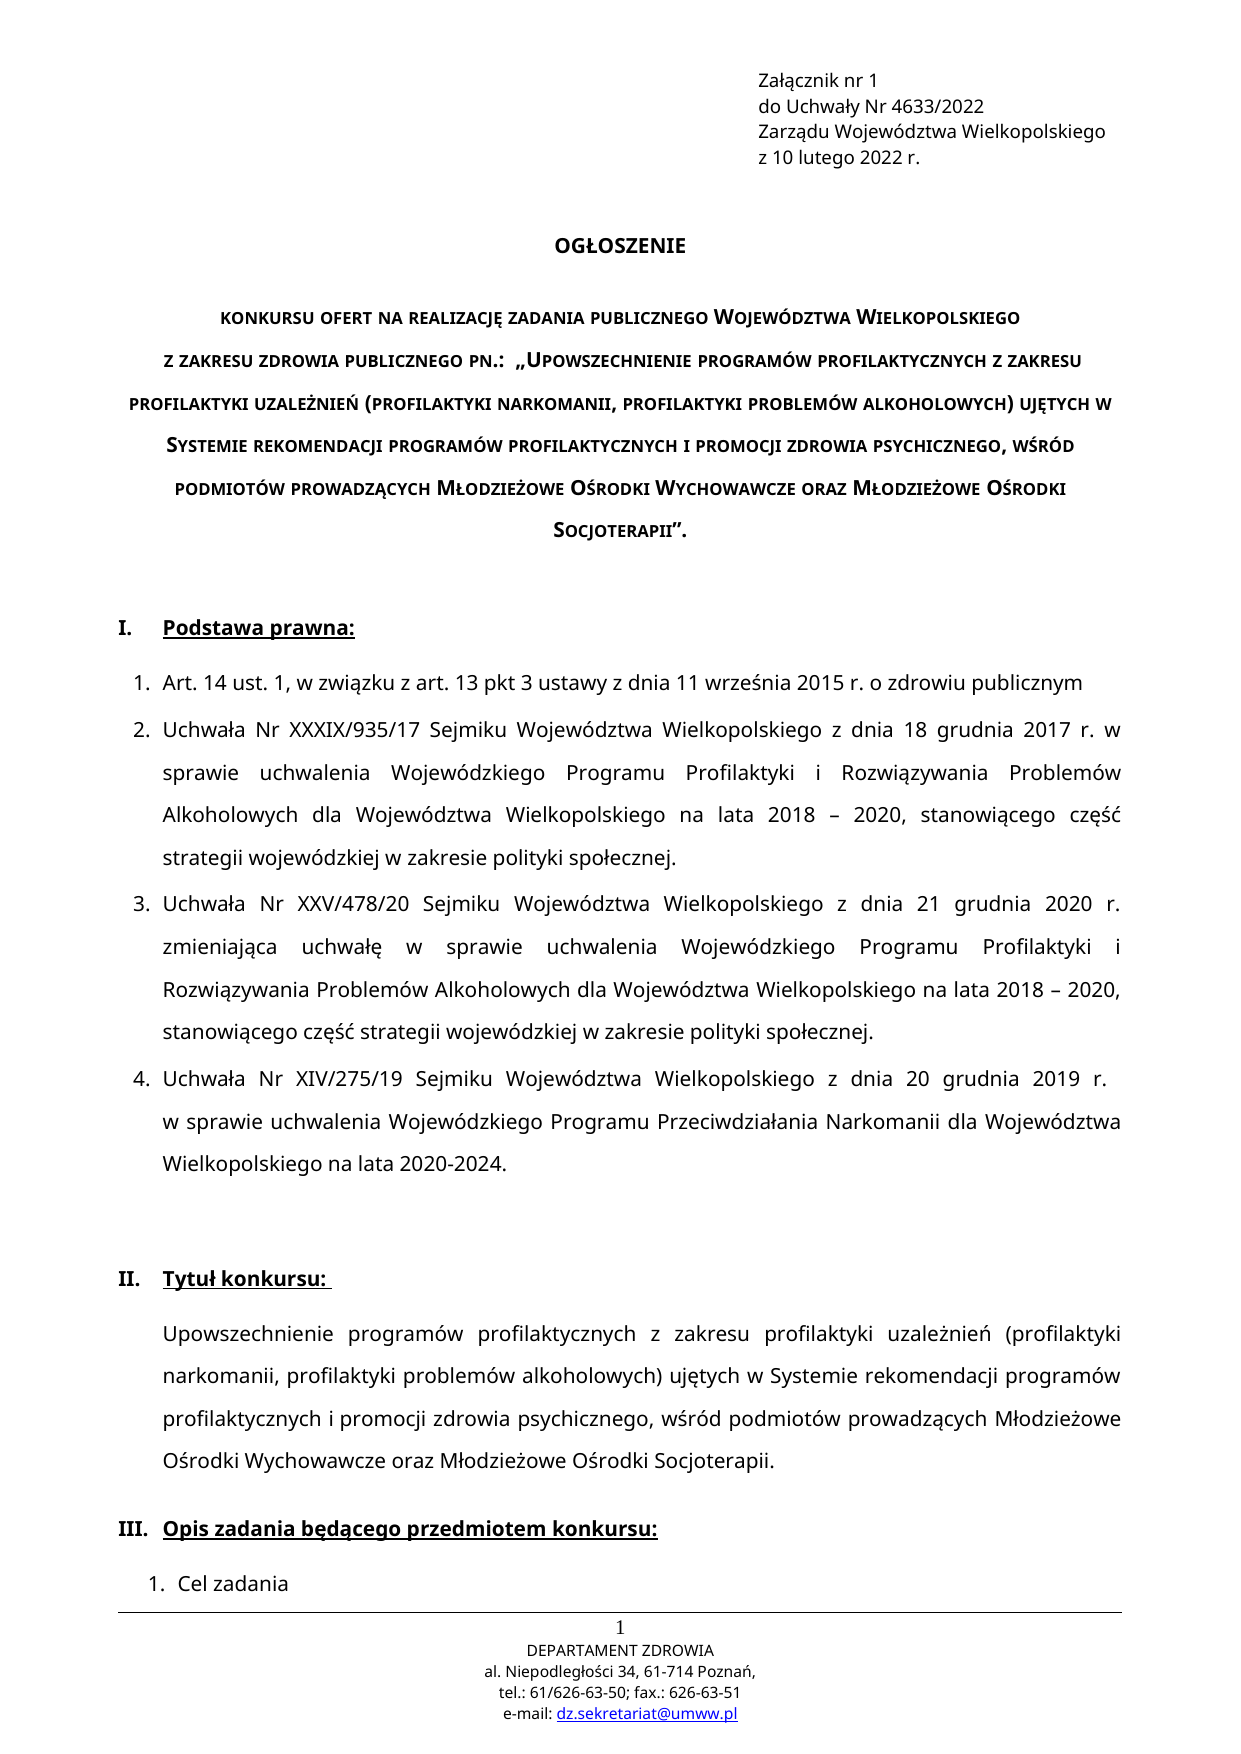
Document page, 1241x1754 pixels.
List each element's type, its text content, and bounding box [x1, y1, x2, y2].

text OGŁOSZENIE [118, 231, 1122, 260]
text konkursu ofert na realizację zadania publicznego Województwa Wielkopolskiego [118, 302, 1122, 331]
list Opis zadania będącego przedmiotem konkursu: [118, 1514, 1122, 1543]
list Uchwała Nr XIV/275/19 Sejmiku Województwa Wielkopolskiego z dnia 20 grudnia 2019 r. w sprawie uchwalenia Wojewódzkiego Programu Przeciwdziałania Narkomanii dla Województwa Wielkopolskiego na lata 2020-2024. [133, 1064, 1122, 1178]
list Art. 14 ust. 1, w związku z art. 13 pkt 3 ustawy z dnia 11 września 2015 r. o zdrowiu publicznym [133, 668, 1122, 697]
list Tytuł konkursu: [118, 1264, 1122, 1292]
list Uchwała Nr XXV/478/20 Sejmiku Województwa Wielkopolskiego z dnia 21 grudnia 2020 r. zmieniająca uchwałę w sprawie uchwalenia Wojewódzkiego Programu Profilaktyki i Rozwiązywania Problemów Alkoholowych dla Województwa Wielkopolskiego na lata 2018 – 2020, stanowiącego część strategii wojewódzkiej w zakresie polityki społecznej. [133, 889, 1122, 1046]
text Upowszechnienie programów profilaktycznych z zakresu profilaktyki uzależnień (profilaktyki narkomanii, profilaktyki problemów alkoholowych) ujętych w Systemie rekomendacji programów profilaktycznych i promocji zdrowia psychicznego, wśród podmiotów prowadzących Młodzieżowe Ośrodki Wychowawcze oraz Młodzieżowe Ośrodki Socjoterapii. [162, 1319, 1122, 1475]
list Cel zadania [148, 1569, 1122, 1598]
list Uchwała Nr XXXIX/935/17 Sejmiku Województwa Wielkopolskiego z dnia 18 grudnia 2017 r. w sprawie uchwalenia Wojewódzkiego Programu Profilaktyki i Rozwiązywania Problemów Alkoholowych dla Województwa Wielkopolskiego na lata 2018 – 2020, stanowiącego część strategii wojewódzkiej w zakresie polityki społecznej. [133, 715, 1122, 871]
text z zakresu zdrowia publicznego pn.: „Upowszechnienie programów profilaktycznych z zakresu profilaktyki uzależnień (profilaktyki narkomanii, profilaktyki problemów alkoholowych) ujętych w Systemie rekomendacji programów profilaktycznych i promocji zdrowia psychicznego, wśród podmiotów prowadzących Młodzieżowe Ośrodki Wychowawcze oraz Młodzieżowe Ośrodki Socjoterapii”. [118, 345, 1122, 544]
list Podstawa prawna: [118, 613, 1122, 642]
